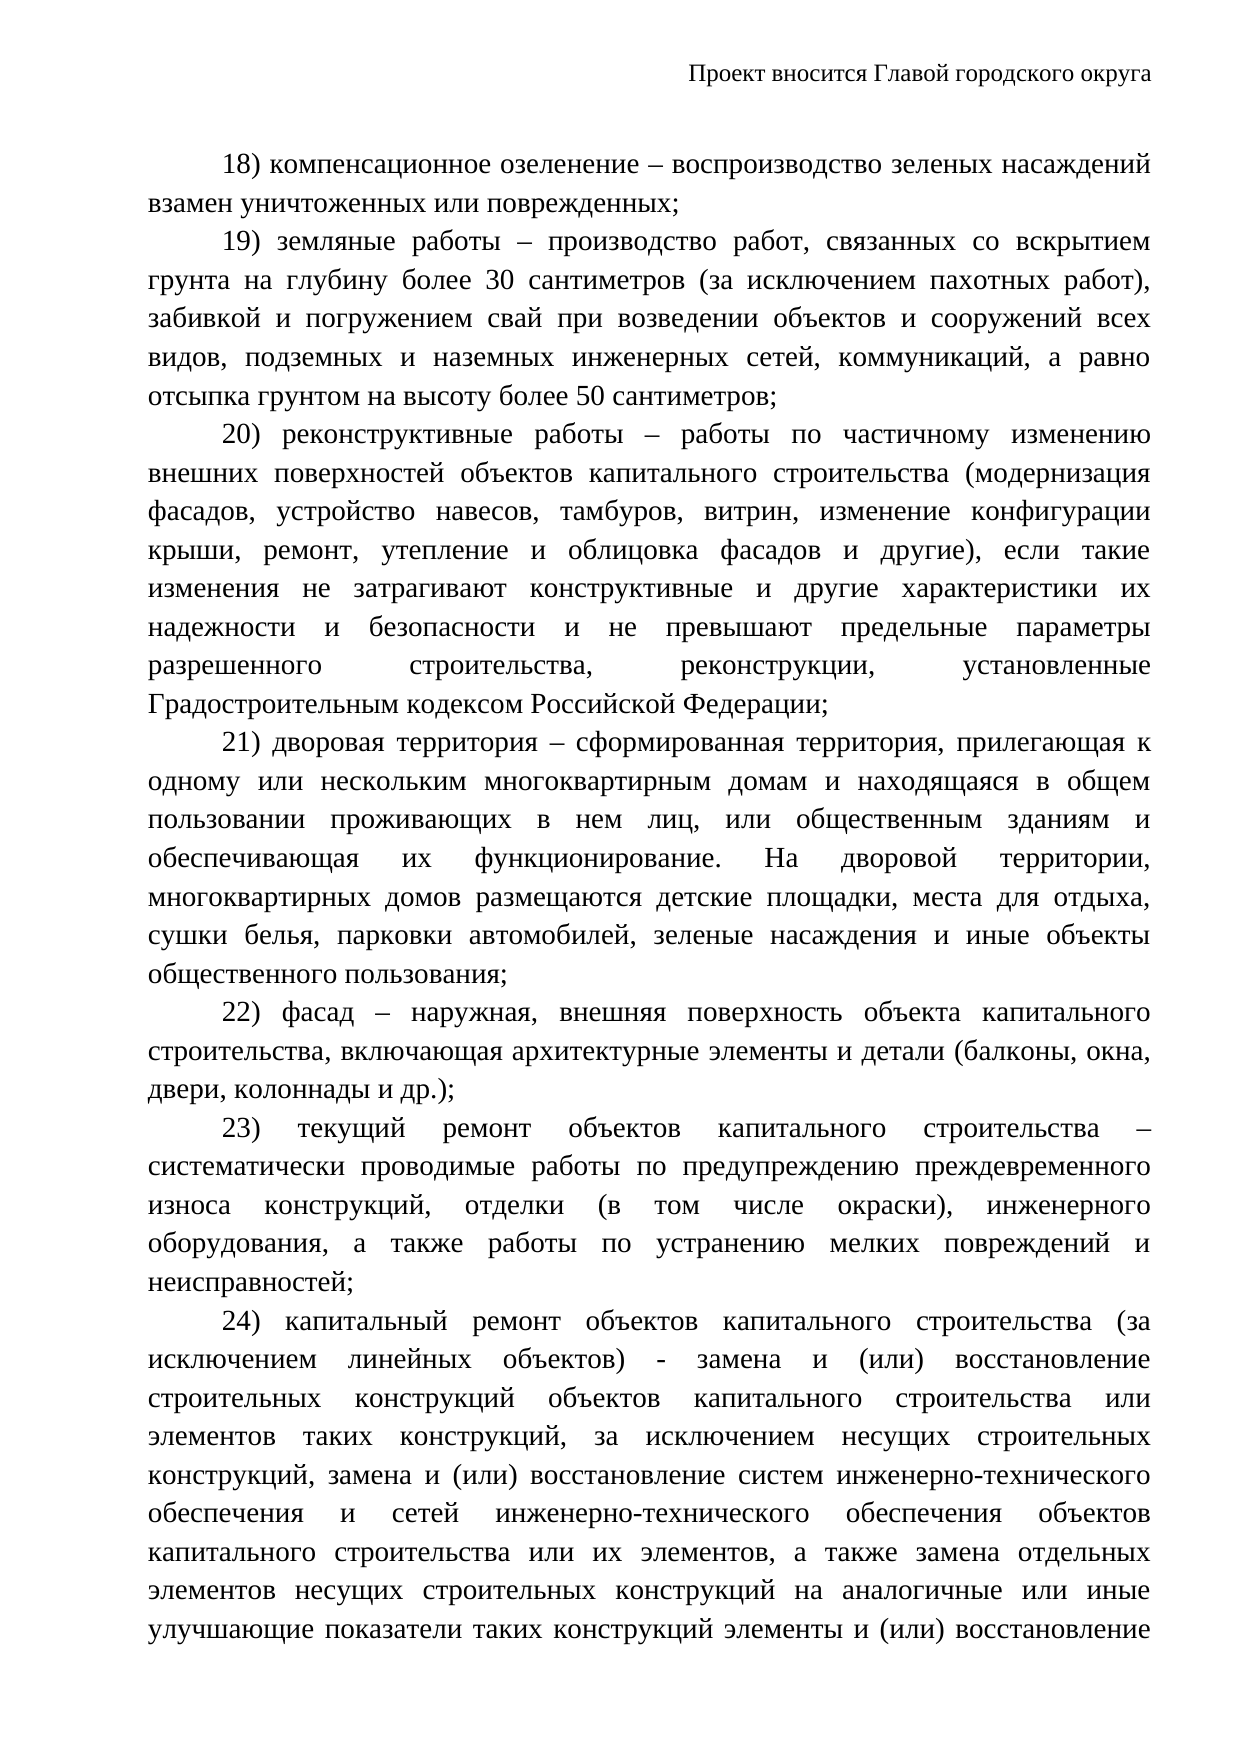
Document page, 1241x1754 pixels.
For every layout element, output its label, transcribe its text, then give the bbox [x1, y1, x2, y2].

text 19) земляные работы – производство работ, связанных со вскрытием грунта на глубину более 30 сантиметров (за исключением пахотных работ), забивкой и погружением свай при возведении объектов и сооружений всех видов, подземных и наземных инженерных сетей, коммуникаций, а равно отсыпка грунтом на высоту более 50 сантиметров; [148, 223, 1152, 411]
text 18) компенсационное озеленение – воспроизводство зеленых насаждений взамен уничтоженных или поврежденных; [148, 146, 1152, 218]
text 23) текущий ремонт объектов капитального строительства – систематически проводимые работы по предупреждению преждевременного износа конструкций, отделки (в том числе окраски), инженерного оборудования, а также работы по устранению мелких повреждений и неисправностей; [148, 1110, 1152, 1298]
text 21) дворовая территория – сформированная территория, прилегающая к одному или нескольким многоквартирным домам и находящаяся в общем пользовании проживающих в нем лиц, или общественным зданиям и обеспечивающая их функционирование. На дворовой территории, многоквартирных домов размещаются детские площадки, места для отдыха, сушки белья, парковки автомобилей, зеленые насаждения и иные объекты общественного пользования; [148, 724, 1152, 989]
text 20) реконструктивные работы – работы по частичному изменению внешних поверхностей объектов капитального строительства (модернизация фасадов, устройство навесов, тамбуров, витрин, изменение конфигурации крыши, ремонт, утепление и облицовка фасадов и другие), если такие изменения не затрагивают конструктивные и другие характеристики их надежности и безопасности и не превышают предельные параметры разрешенного строительства, реконструкции, установленные Градостроительным кодексом Российской Федерации; [148, 416, 1152, 719]
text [148, 1303, 1152, 1644]
text 22) фасад – наружная, внешняя поверхность объекта капитального строительства, включающая архитектурные элементы и детали (балконы, окна, двери, колоннады и др.); [148, 994, 1152, 1105]
